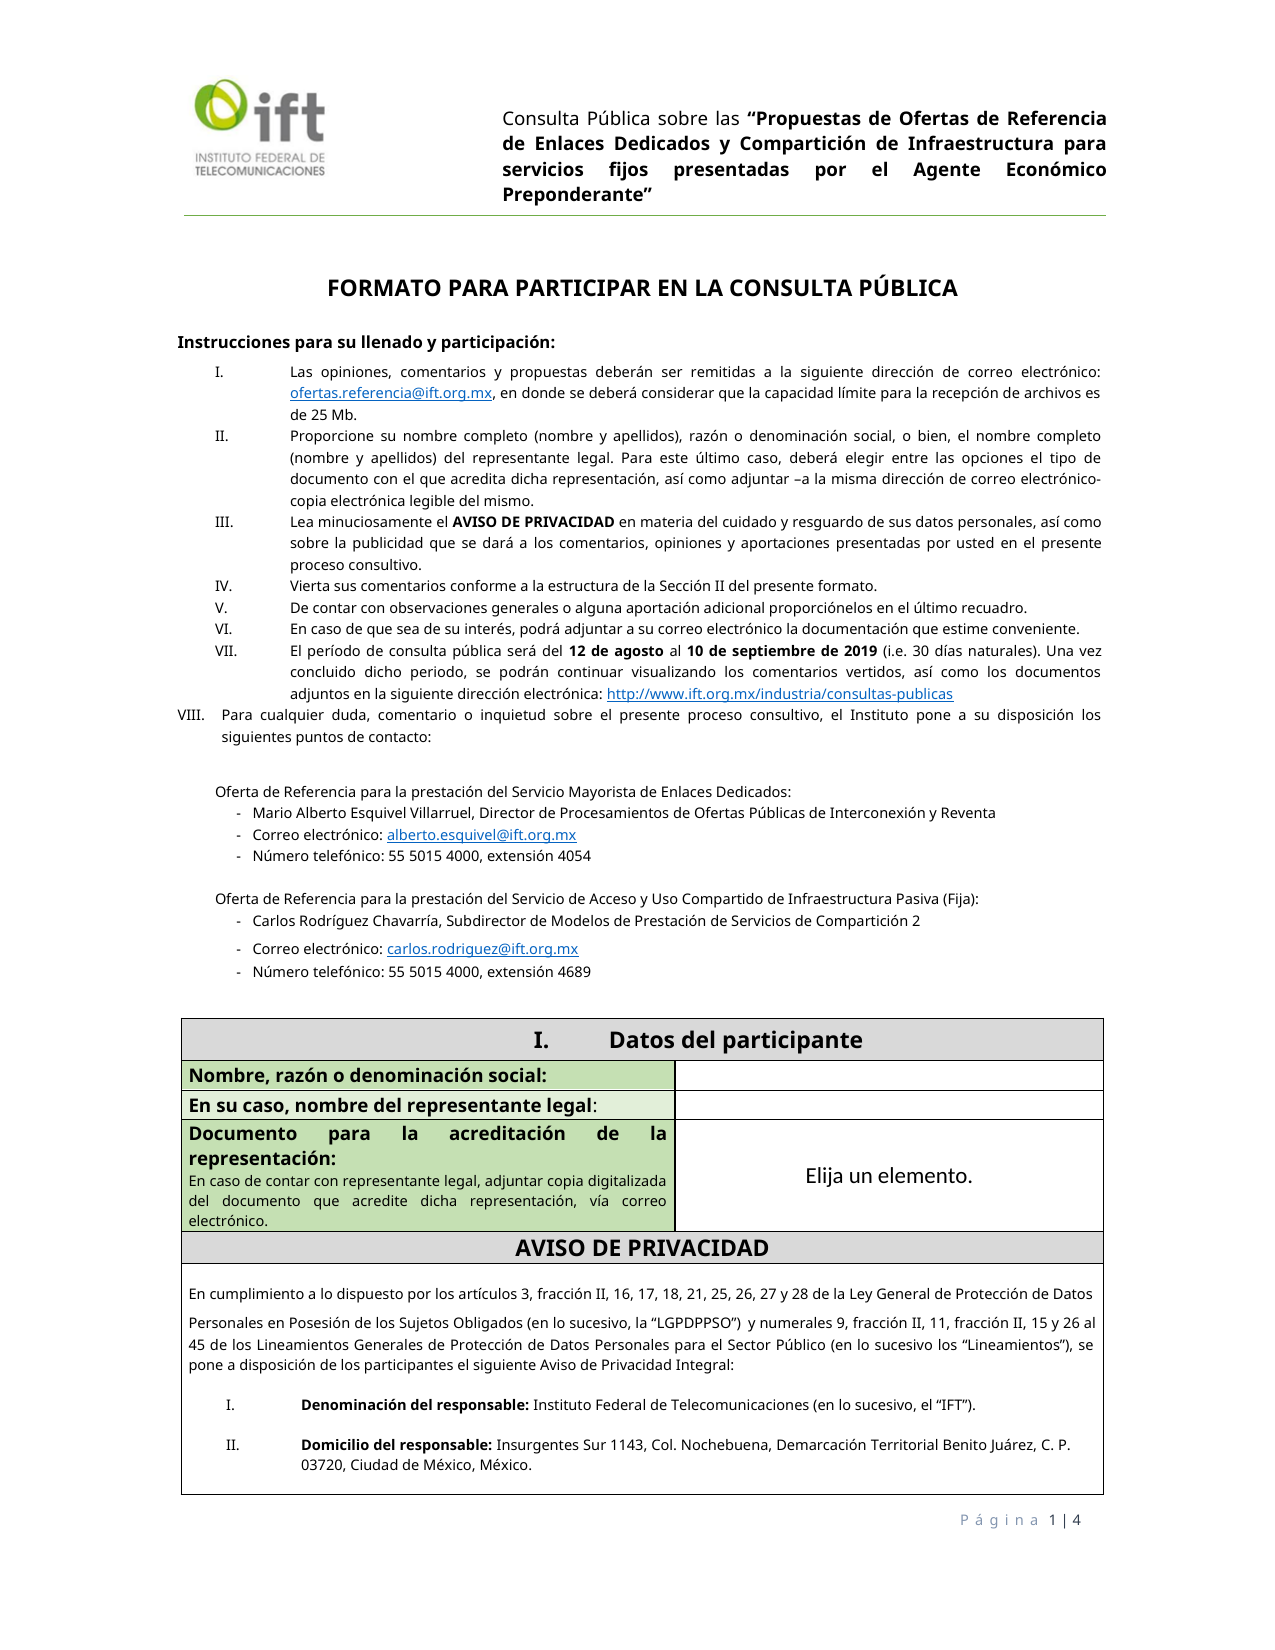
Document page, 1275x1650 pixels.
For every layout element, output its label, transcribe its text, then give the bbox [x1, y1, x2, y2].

text Oferta de Referencia para la prestación del Servicio de Acceso y Uso Compartido de Infraestructura Pasiva (Fija): [215, 889, 1102, 909]
list Correo electrónico: alberto.esquivel@ift.org.mx [236, 825, 1102, 844]
table_cell [676, 1091, 1103, 1119]
list El período de consulta pública será del 12 de agosto al 10 de septiembre de 2019 (i.e. 30 días naturales). Una vez concluido dicho periodo, se podrán continuar visualizando los comentarios vertidos, así como los documentos adjuntos en la siguiente dirección electrónica: http://www.ift.org.mx/industria/consultas-publicas [215, 641, 1102, 703]
list Número telefónico: 55 5015 4000, extensión 4054 [236, 846, 1102, 866]
table_header Datos del participante [182, 1019, 1103, 1060]
list Mario Alberto Esquivel Villarruel, Director de Procesamientos de Ofertas Públicas de Interconexión y Reventa [236, 803, 1102, 823]
list Carlos Rodríguez Chavarría, Subdirector de Modelos de Prestación de Servicios de Compartición 2 [236, 911, 1102, 930]
text Oferta de Referencia para la prestación del Servicio Mayorista de Enlaces Dedicados: [215, 782, 1102, 802]
table_cell AVISO DE PRIVACIDAD [182, 1232, 1103, 1263]
list En caso de que sea de su interés, podrá adjuntar a su correo electrónico la documentación que estime conveniente. [215, 619, 1102, 639]
list Las opiniones, comentarios y propuestas deberán ser remitidas a la siguiente dirección de correo electrónico: ofertas.referencia@ift.org.mx, en donde se deberá considerar que la capacidad límite para la recepción de archivos es de 25 Mb. [215, 362, 1102, 424]
table_cell Nombre, razón o denominación social: [182, 1061, 674, 1089]
text FORMATO PARA PARTICIPAR EN LA CONSULTA PÚBLICA [177, 272, 1107, 303]
list Lea minuciosamente el AVISO DE PRIVACIDAD en materia del cuidado y resguardo de sus datos personales, así como sobre la publicidad que se dará a los comentarios, opiniones y aportaciones presentadas por usted en el presente proceso consultivo. [215, 512, 1102, 574]
table_cell [676, 1061, 1103, 1089]
list De contar con observaciones generales o alguna aportación adicional proporciónelos en el último recuadro. [215, 598, 1102, 617]
list Número telefónico: 55 5015 4000, extensión 4689 [236, 962, 1102, 982]
list Correo electrónico: carlos.rodriguez@ift.org.mx [236, 932, 1102, 960]
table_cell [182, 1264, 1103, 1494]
text Instrucciones para su llenado y participación: [177, 331, 1107, 353]
table_cell En su caso, nombre del representante legal: [182, 1091, 674, 1119]
table_cell Elija un elemento. [676, 1120, 1103, 1231]
list Para cualquier duda, comentario o inquietud sobre el presente proceso consultivo, el Instituto pone a su disposición los siguientes puntos de contacto: [177, 705, 1102, 746]
list Proporcione su nombre completo (nombre y apellidos), razón o denominación social, o bien, el nombre completo (nombre y apellidos) del representante legal. Para este último caso, deberá elegir entre las opciones el tipo de documento con el que acredita dicha representación, así como adjuntar –a la misma dirección de correo electrónico- copia electrónica legible del mismo. [215, 426, 1102, 510]
list Vierta sus comentarios conforme a la estructura de la Sección II del presente formato. [215, 576, 1102, 596]
table_cell Documento para la acreditación de la representación: En caso de contar con representante legal, adjuntar copia digitalizada del documento que acredite dicha representación, vía correo electrónico. [182, 1120, 674, 1231]
picture [177, 75, 348, 193]
